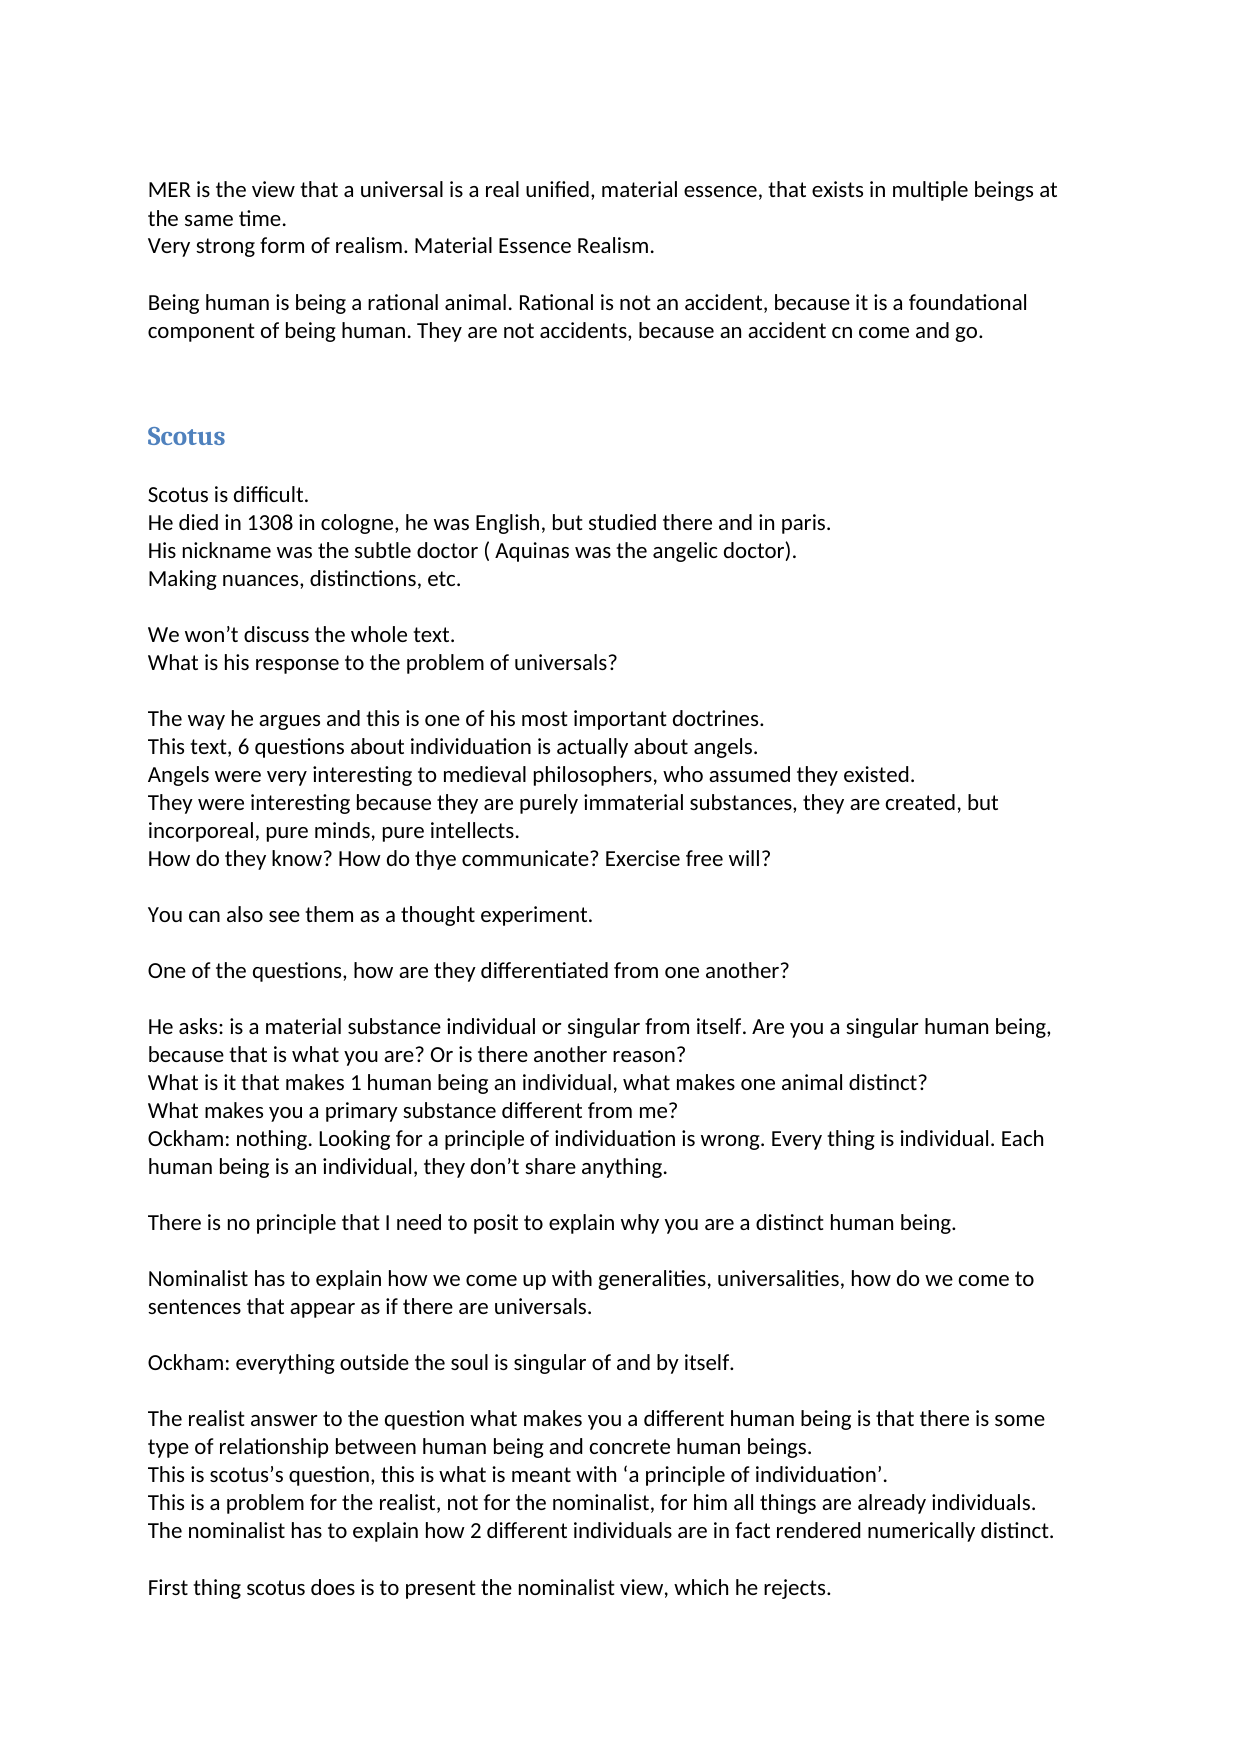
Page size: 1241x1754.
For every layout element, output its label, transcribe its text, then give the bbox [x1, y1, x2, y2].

text MER is the view that a universal is a real unified, material essence, that exists in multiple beings at the same time. [148, 176, 1093, 232]
text He died in 1308 in cologne, he was English, but studied there and in paris. [148, 508, 1093, 536]
text The nominalist has to explain how 2 different individuals are in fact rendered numerically distinct. [148, 1517, 1093, 1544]
text How do they know? How do thye communicate? Exercise free will? [148, 844, 1093, 872]
text The realist answer to the question what makes you a different human being is that there is some type of relationship between human being and concrete human beings. [148, 1404, 1093, 1461]
text This is scotus’s question, this is what is meant with ‘a principle of individuation’. [148, 1461, 1093, 1488]
text This text, 6 questions about individuation is actually about angels. [148, 732, 1093, 760]
text The way he argues and this is one of his most important doctrines. [148, 704, 1093, 732]
text You can also see them as a thought experiment. [148, 900, 1093, 928]
text Nominalist has to explain how we come up with generalities, universalities, how do we come to sentences that appear as if there are universals. [148, 1264, 1093, 1320]
subtitle Scotus [148, 421, 1093, 452]
text This is a problem for the realist, not for the nominalist, for him all things are already individuals. [148, 1488, 1093, 1517]
text Ockham: nothing. Looking for a principle of individuation is wrong. Every thing is individual. Each human being is an individual, they don’t share anything. [148, 1124, 1093, 1180]
text One of the questions, how are they differentiated from one another? [148, 956, 1093, 984]
text Ockham: everything outside the soul is singular of and by itself. [148, 1348, 1093, 1376]
text They were interesting because they are purely immaterial substances, they are created, but incorporeal, pure minds, pure intellects. [148, 788, 1093, 844]
text There is no principle that I need to posit to explain why you are a distinct human being. [148, 1208, 1093, 1236]
text What makes you a primary substance different from me? [148, 1096, 1093, 1124]
text What is his response to the problem of universals? [148, 648, 1093, 676]
text We won’t discuss the whole text. [148, 620, 1093, 648]
text Angels were very interesting to medieval philosophers, who assumed they existed. [148, 760, 1093, 788]
text His nickname was the subtle doctor ( Aquinas was the angelic doctor). [148, 536, 1093, 564]
text Making nuances, distinctions, etc. [148, 564, 1093, 592]
text What is it that makes 1 human being an individual, what makes one animal distinct? [148, 1068, 1093, 1096]
text Scotus is difficult. [148, 480, 1093, 508]
text He asks: is a material substance individual or singular from itself. Are you a singular human being, because that is what you are? Or is there another reason? [148, 1012, 1093, 1068]
text Very strong form of realism. Material Essence Realism. [148, 232, 1093, 260]
text Being human is being a rational animal. Rational is not an accident, because it is a foundational component of being human. They are not accidents, because an accident cn come and go. [148, 288, 1093, 344]
text First thing scotus does is to present the nominalist view, which he rejects. [148, 1573, 1093, 1601]
